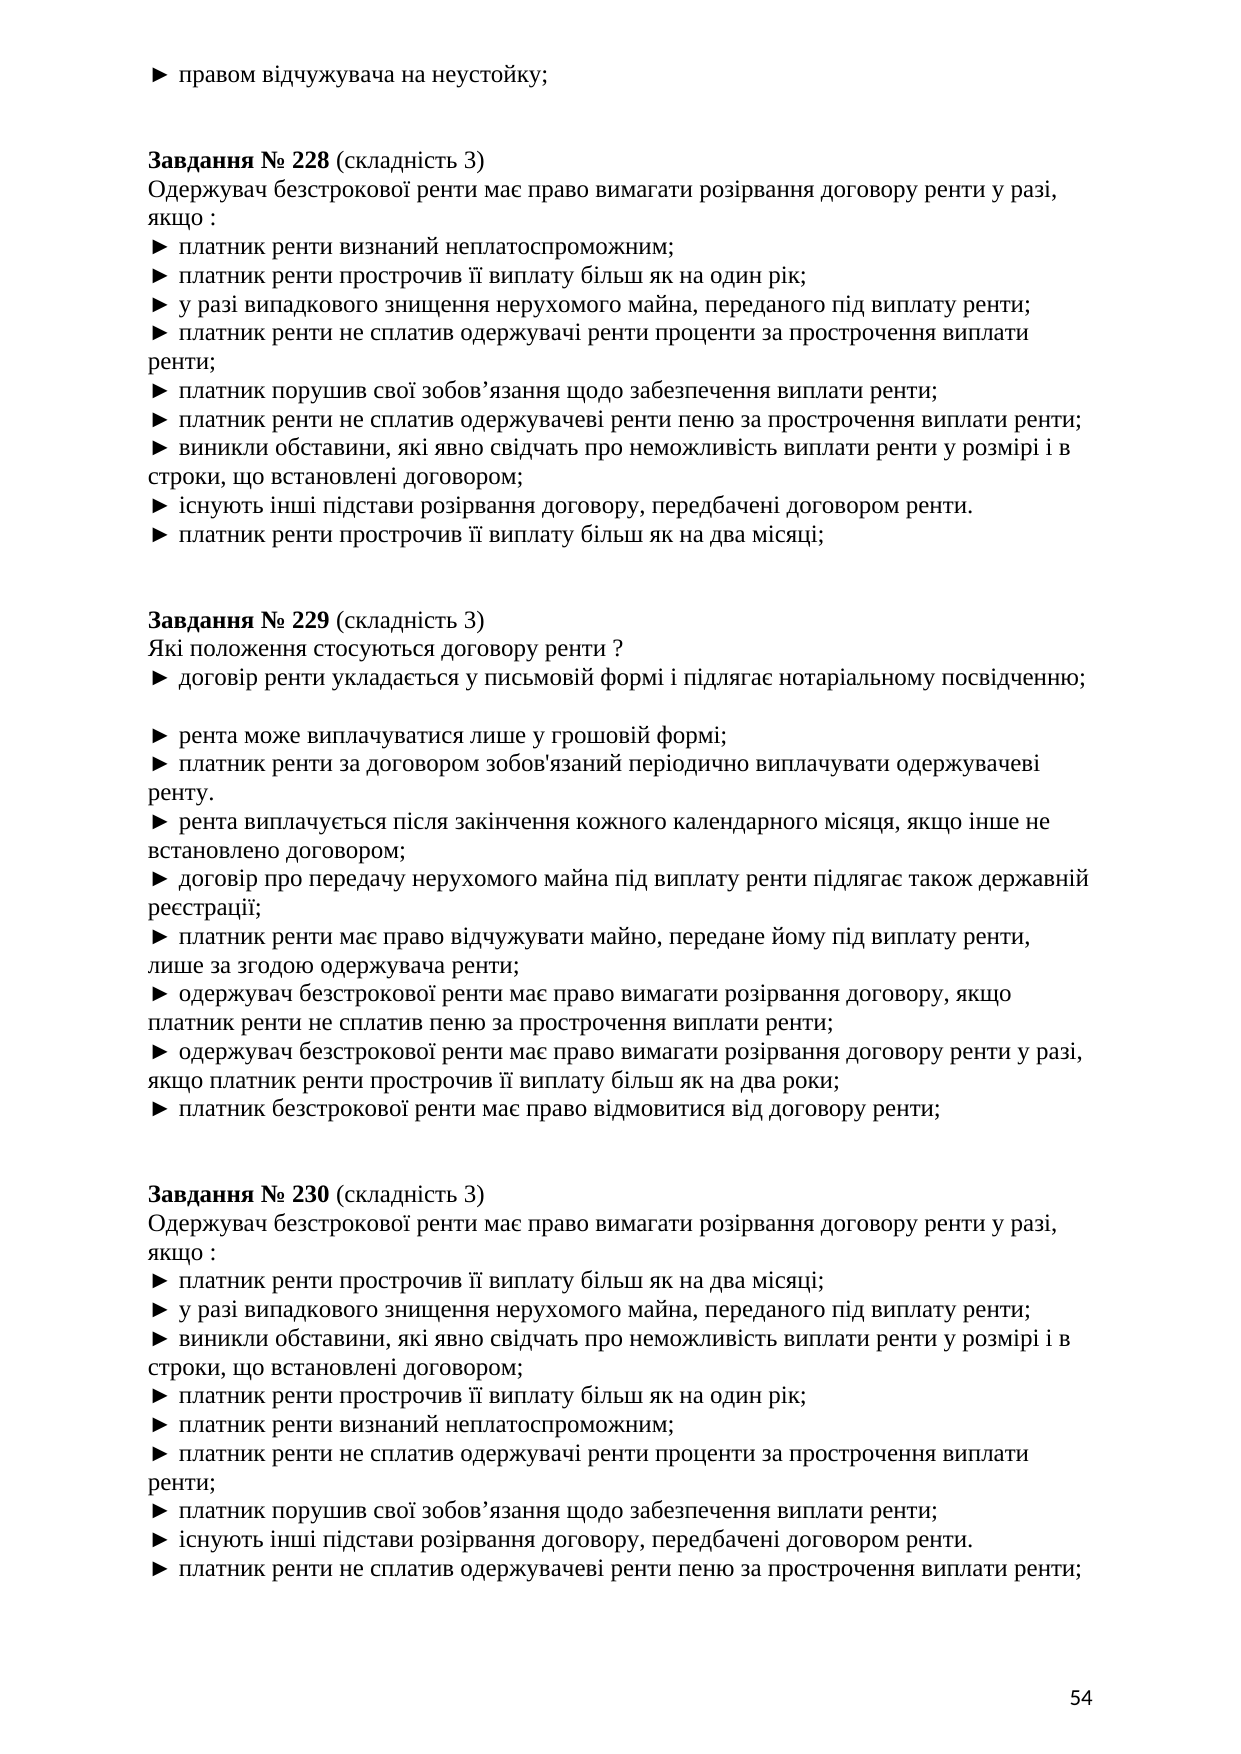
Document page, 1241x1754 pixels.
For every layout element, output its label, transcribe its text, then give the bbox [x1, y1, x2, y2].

text Завдання № 228 (складність 3) Одержувач безстрокової ренти має право вимагати розірвання договору ренти у разі, якщо : ► платник ренти визнаний неплатоспроможним; ► платник ренти прострочив її виплату більш як на один рік; ► у разі випадкового знищення нерухомого майна, переданого під виплату ренти; ► платник ренти не сплатив одержувачі ренти проценти за прострочення виплати ренти; ► платник порушив свої зобов’язання щодо забезпечення виплати ренти; ► платник ренти не сплатив одержувачеві ренти пеню за прострочення виплати ренти; ► виникли обставини, які явно свідчать про неможливість виплати ренти у розмірі і в строки, що встановлені договором; ► існують інші підстави розірвання договору, передбачені договором ренти. ► платник ренти прострочив її виплату більш як на два місяці; [148, 145, 1092, 576]
text Завдання № 230 (складність 3) Одержувач безстрокової ренти має право вимагати розірвання договору ренти у разі, якщо : ► платник ренти прострочив її виплату більш як на два місяці; ► у разі випадкового знищення нерухомого майна, переданого під виплату ренти; ► виникли обставини, які явно свідчать про неможливість виплати ренти у розмірі і в строки, що встановлені договором; ► платник ренти прострочив її виплату більш як на один рік; ► платник ренти визнаний неплатоспроможним; ► платник ренти не сплатив одержувачі ренти проценти за прострочення виплати ренти; ► платник порушив свої зобов’язання щодо забезпечення виплати ренти; ► існують інші підстави розірвання договору, передбачені договором ренти. ► платник ренти не сплатив одержувачеві ренти пеню за прострочення виплати ренти; [148, 1179, 1092, 1610]
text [148, 59, 1092, 116]
text Завдання № 229 (складність 3) Які положення стосуються договору ренти ? ► договір ренти укладається у письмовій формі і підлягає нотаріальному посвідченню; ► рента може виплачуватися лише у грошовій формі; ► платник ренти за договором зобов'язаний періодично виплачувати одержувачеві ренту. ► рента виплачується після закінчення кожного календарного місяця, якщо інше не встановлено договором; ► договір про передачу нерухомого майна під виплату ренти підлягає також державній реєстрації; ► платник ренти має право відчужувати майно, передане йому під виплату ренти, лише за згодою одержувача ренти; ► одержувач безстрокової ренти має право вимагати розірвання договору, якщо платник ренти не сплатив пеню за прострочення виплати ренти; ► одержувач безстрокової ренти має право вимагати розірвання договору ренти у разі, якщо платник ренти прострочив її виплату більш як на два роки; ► платник безстрокової ренти має право відмовитися від договору ренти; [148, 605, 1092, 1150]
